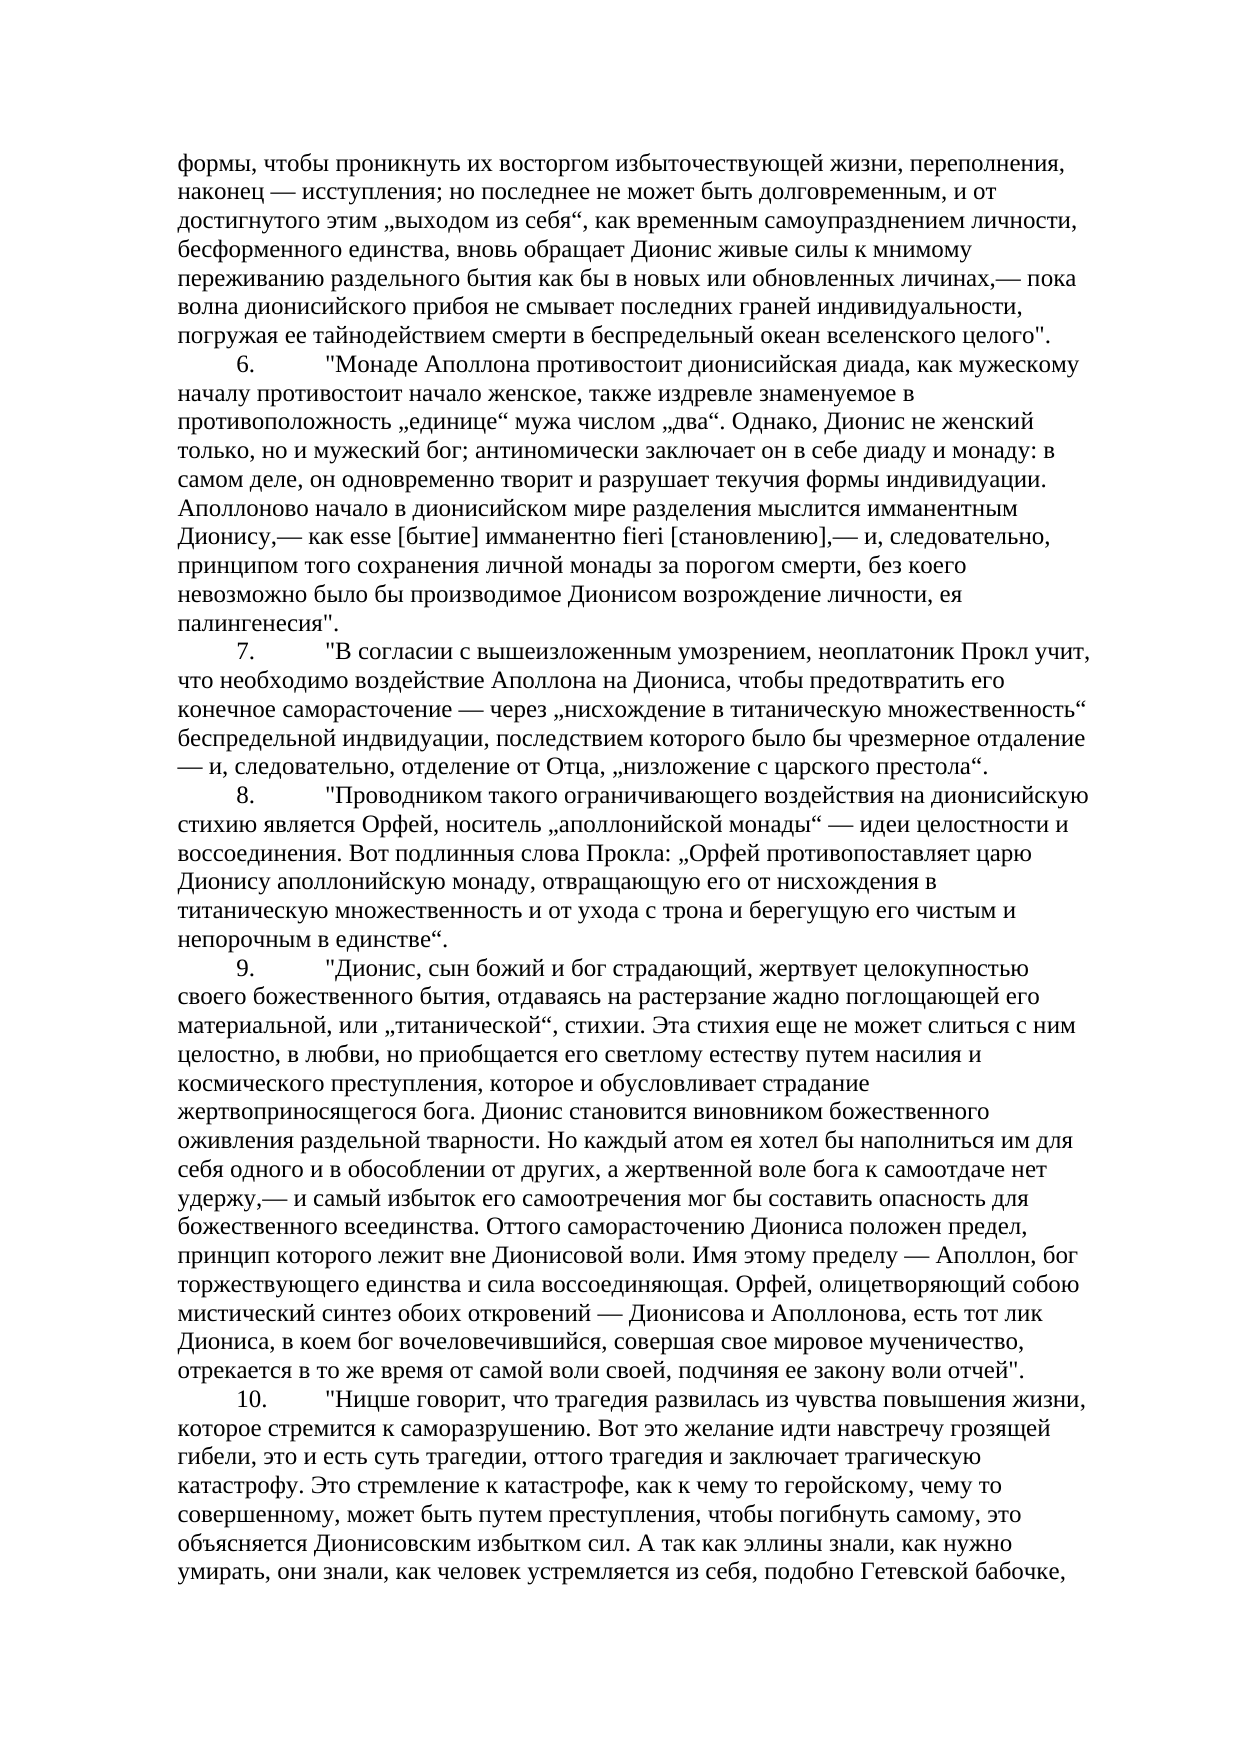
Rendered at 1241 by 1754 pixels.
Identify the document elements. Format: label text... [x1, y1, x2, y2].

list "В согласии с вышеизложенным умозрением, неоплатоник Прокл учит, что необходимо воздействие Аполлона на Диониса, чтобы предотвратить его конечное саморасточение — через „нисхождение в титаническую множественность“ беспредельной индвидуации, последствием которого было бы чрезмерное отдаление — и, следовательно, отделение от Отца, „низложение с царского престола“. [177, 636, 1092, 780]
list "Дионис, сын божий и бог страдающий, жертвует целокупностью своего божественного бытия, отдаваясь на растерзание жадно поглощающей его материальной, или „титанической“, стихии. Эта стихия еще не может слиться с ним целостно, в любви, но приобщается его светлому естеству путем насилия и космического преступления, которое и обусловливает страдание жертвоприносящегося бога. Дионис становится виновником божественного оживления раздельной тварности. Но каждый атом ея хотел бы наполниться им для себя одного и в обособлении от других, а жертвенной воле бога к самоотдаче нет удержу,— и самый избыток его самоотречения мог бы составить опасность для божественного всеединства. Оттого саморасточению Диониса положен предел, принцип которого лежит вне Дионисовой воли. Имя этому пределу — Аполлон, бог торжествующего единства и сила воссоединяющая. Орфей, олицетворяющий собою мистический синтез обоих откровений — Дионисова и Аполлонова, есть тот лик Диониса, в коем бог вочеловечившийся, совершая свое мировое мученичество, отрекается в то же время от самой воли своей, подчиняя ее закону воли отчей". [177, 953, 1092, 1384]
list "Монаде Аполлона противостоит дионисийская диада, как мужескому началу противостоит начало женское, также издревле знаменуемое в противоположность „единице“ мужа числом „два“. Однако, Дионис не женский только, но и мужеский бог; антиномически заключает он в себе диаду и монаду: в самом деле, он одновременно творит и разрушает текучия формы индивидуации. Аполлоново начало в дионисийском мире разделения мыслится имманентным Дионису,— как esse [бытие] имманентно fieri [становлению],— и, следовательно, принципом того сохранения личной монады за порогом смерти, без коего невозможно было бы производимое Дионисом возрождение личности, ея палингенесия". [177, 349, 1092, 636]
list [177, 148, 1092, 349]
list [177, 1384, 1092, 1585]
list "Проводником такого ограничивающего воздействия на дионисийскую стихию является Орфей, носитель „аполлонийской монады“ — идеи целостности и воссоединения. Вот подлинныя слова Прокла: „Орфей противопоставляет царю Дионису аполлонийскую монаду, отвращающую его от нисхождения в титаническую множественность и от ухода с трона и берегущую его чистым и непорочным в единстве“. [177, 780, 1092, 953]
